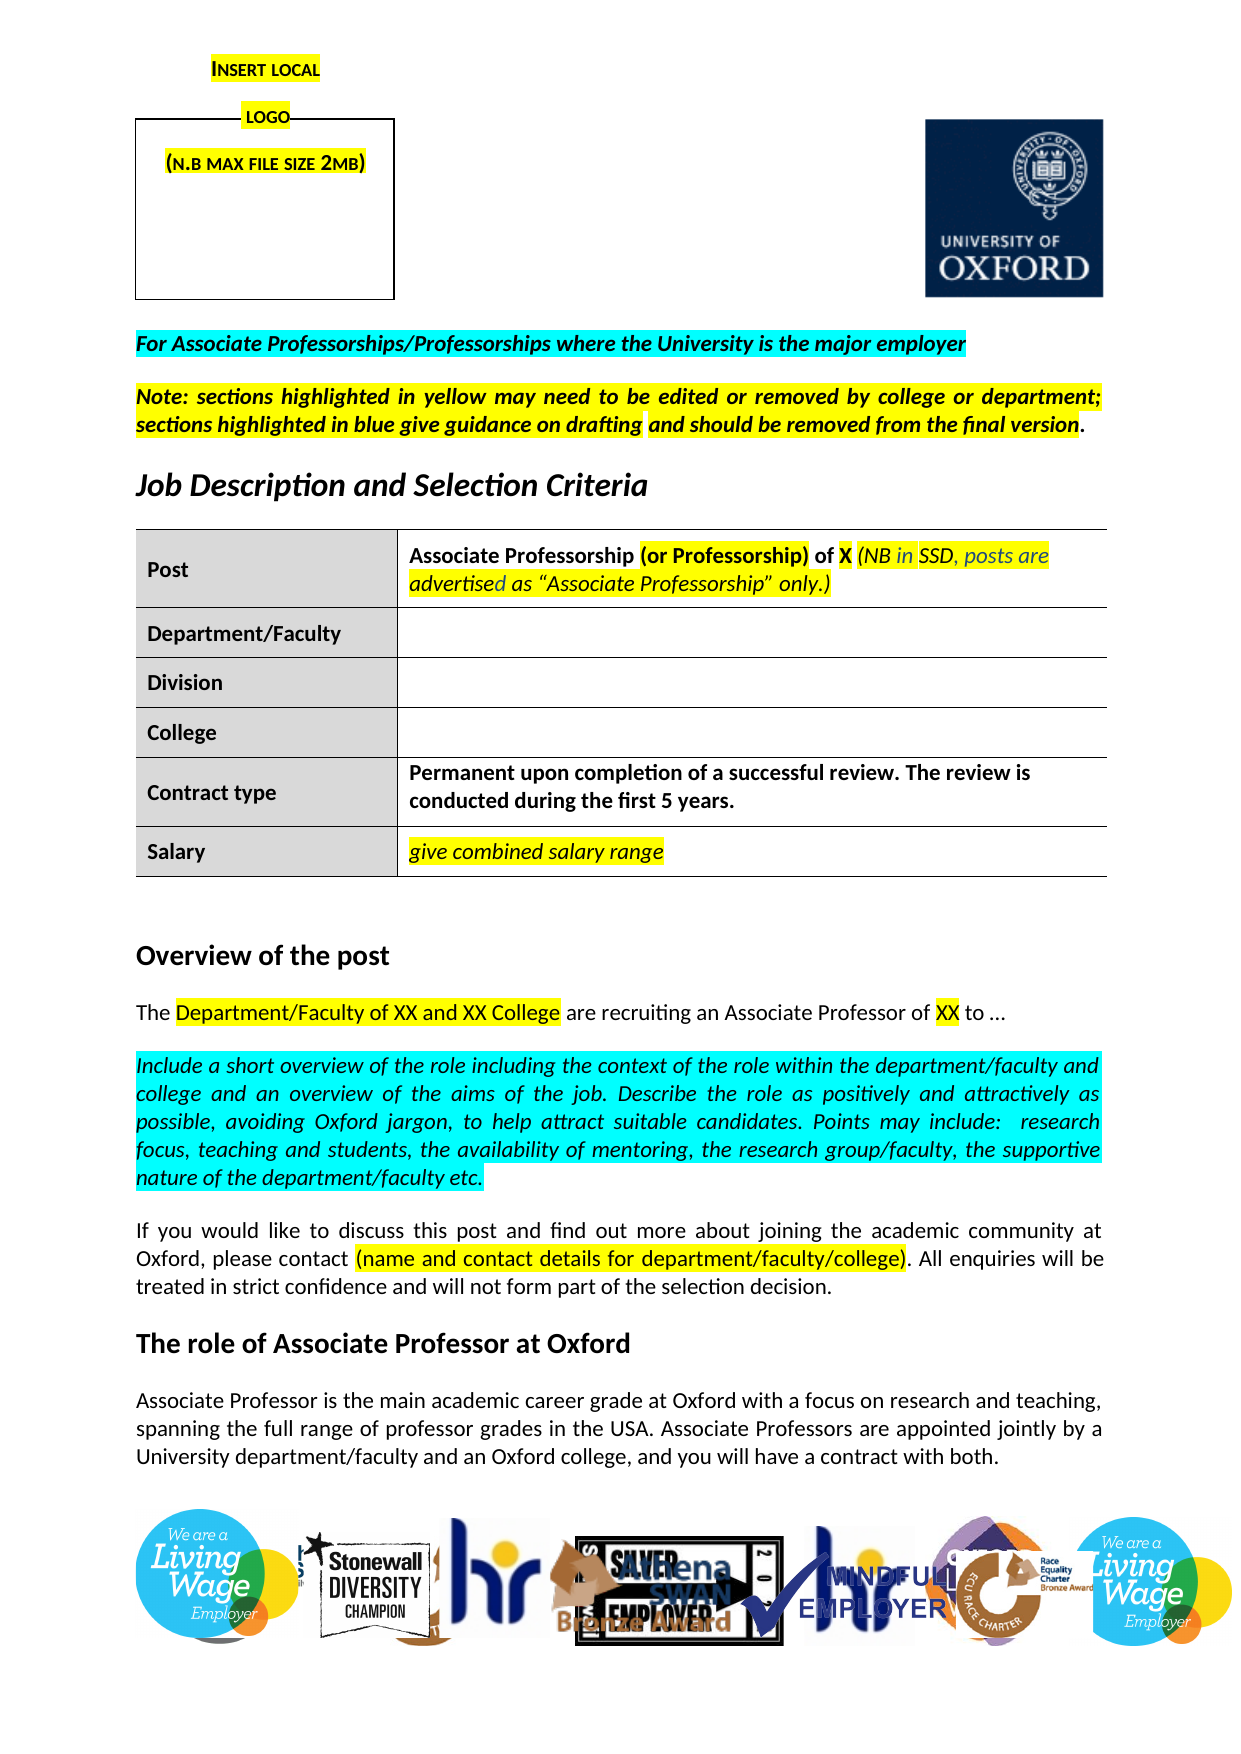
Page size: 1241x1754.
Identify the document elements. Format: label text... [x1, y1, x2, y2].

text The role of Associate Professor at Oxford [136, 1325, 1104, 1361]
table_cell Contract type [136, 758, 397, 826]
table_cell [398, 708, 1107, 757]
table_cell Department/Faculty [136, 608, 397, 657]
text Associate Professor is the main academic career grade at Oxford with a focus on research and teaching, spanning the full range of professor grades in the USA. Associate Professors are appointed jointly by a University department/faculty and an Oxford college, and you will have a contract with both. [136, 1386, 1104, 1470]
text Note: sections highlighted in yellow may need to be edited or removed by college or department; sections highlighted in blue give guidance on drafting and should be removed from the final version. [136, 382, 1104, 438]
table_cell Salary [136, 827, 397, 876]
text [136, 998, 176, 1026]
table_header Post [136, 530, 397, 607]
table_cell Permanent upon completion of a successful review. The review is conducted during the first 5 years. [398, 758, 1107, 826]
text Overview of the post [136, 937, 1104, 973]
table_cell College [136, 708, 397, 757]
text If you would like to discuss this post and find out more about joining the academic community at Oxford, please contact (name and contact details for department/faculty/college). All enquiries will be treated in strict confidence and will not form part of the selection decision. [136, 1216, 1104, 1300]
table_cell [398, 608, 1107, 657]
text For Associate Professorships/Professorships where the University is the major employer [136, 329, 1104, 357]
text Include a short overview of the role including the context of the role within the department/faculty and college and an overview of the aims of the job. Describe the role as positively and attractively as possible, avoiding Oxford jargon, to help attract suitable candidates. Points may include: research focus, teaching and students, the availability of mentoring, the research group/faculty, the supportive nature of the department/faculty etc. [484, 1051, 1104, 1191]
picture [924, 118, 1105, 299]
text The Department/Faculty of XX and XX College are recruiting an Associate Professor of XX to … [561, 998, 936, 1026]
table_header Associate Professorship (or Professorship) of X (NB in SSD, posts are advertised as “Associate Professorship” only.) [398, 530, 1107, 607]
text Job Description and Selection Criteria [136, 463, 1104, 504]
table_cell Division [136, 658, 397, 707]
table_cell give combined salary range [398, 827, 1107, 876]
picture [135, 1509, 1232, 1646]
table_cell [398, 658, 1107, 707]
